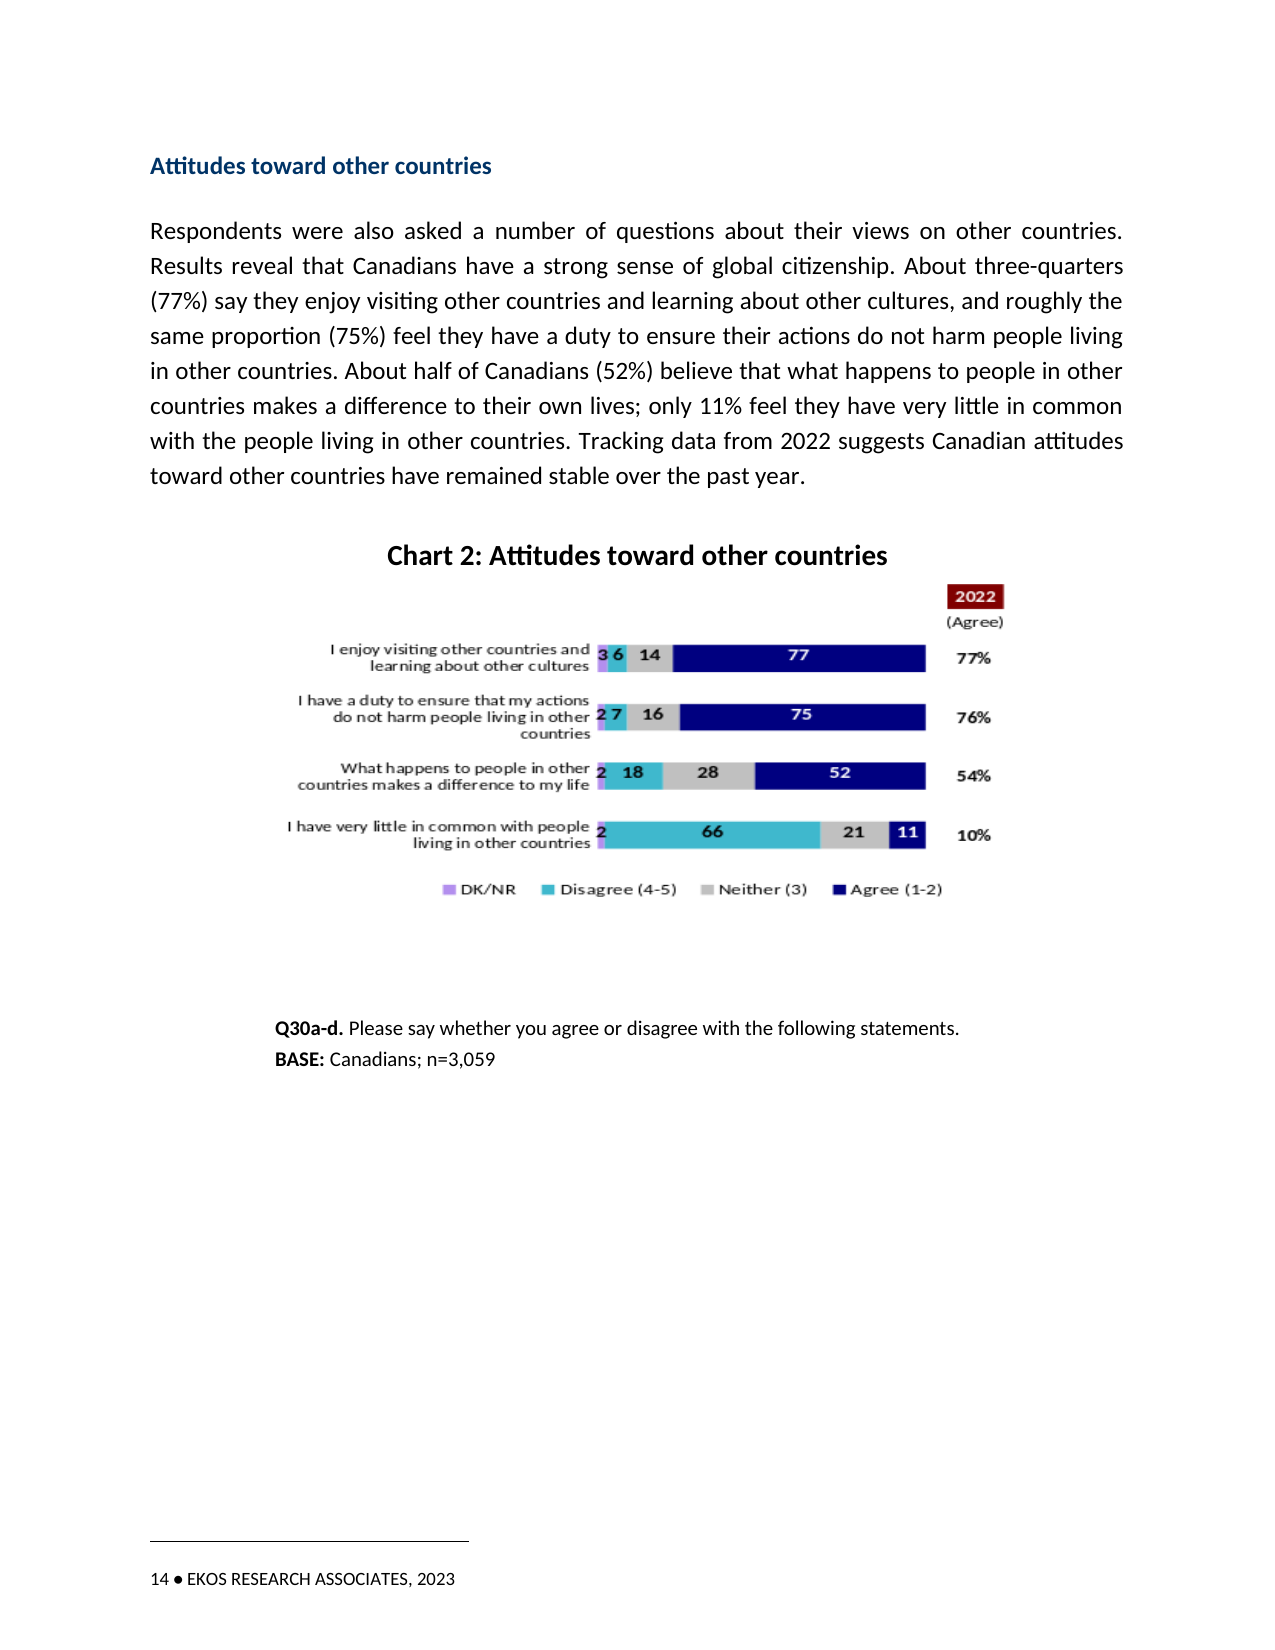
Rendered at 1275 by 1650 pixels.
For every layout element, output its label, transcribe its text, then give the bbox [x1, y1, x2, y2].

text Q30a-d. Please say whether you agree or disagree with the following statements. BASE: Canadians; n=3,059 [275, 1016, 1012, 1071]
subtitle Attitudes toward other countries [150, 150, 1012, 181]
text Respondents were also asked a number of questions about their views on other countries. Results reveal that Canadians have a strong sense of global citizenship. About three-quarters (77%) say they enjoy visiting other countries and learning about other cultures, and roughly the same proportion (75%) feel they have a duty to ensure their actions do not harm people living in other countries. About half of Canadians (52%) believe that what happens to people in other countries makes a difference to their own lives; only 11% feel they have very little in common with the people living in other countries. Tracking data from 2022 suggests Canadian attitudes toward other countries have remained stable over the past year. [150, 216, 1125, 491]
text Chart 2: Attitudes toward other countries [150, 537, 1125, 572]
